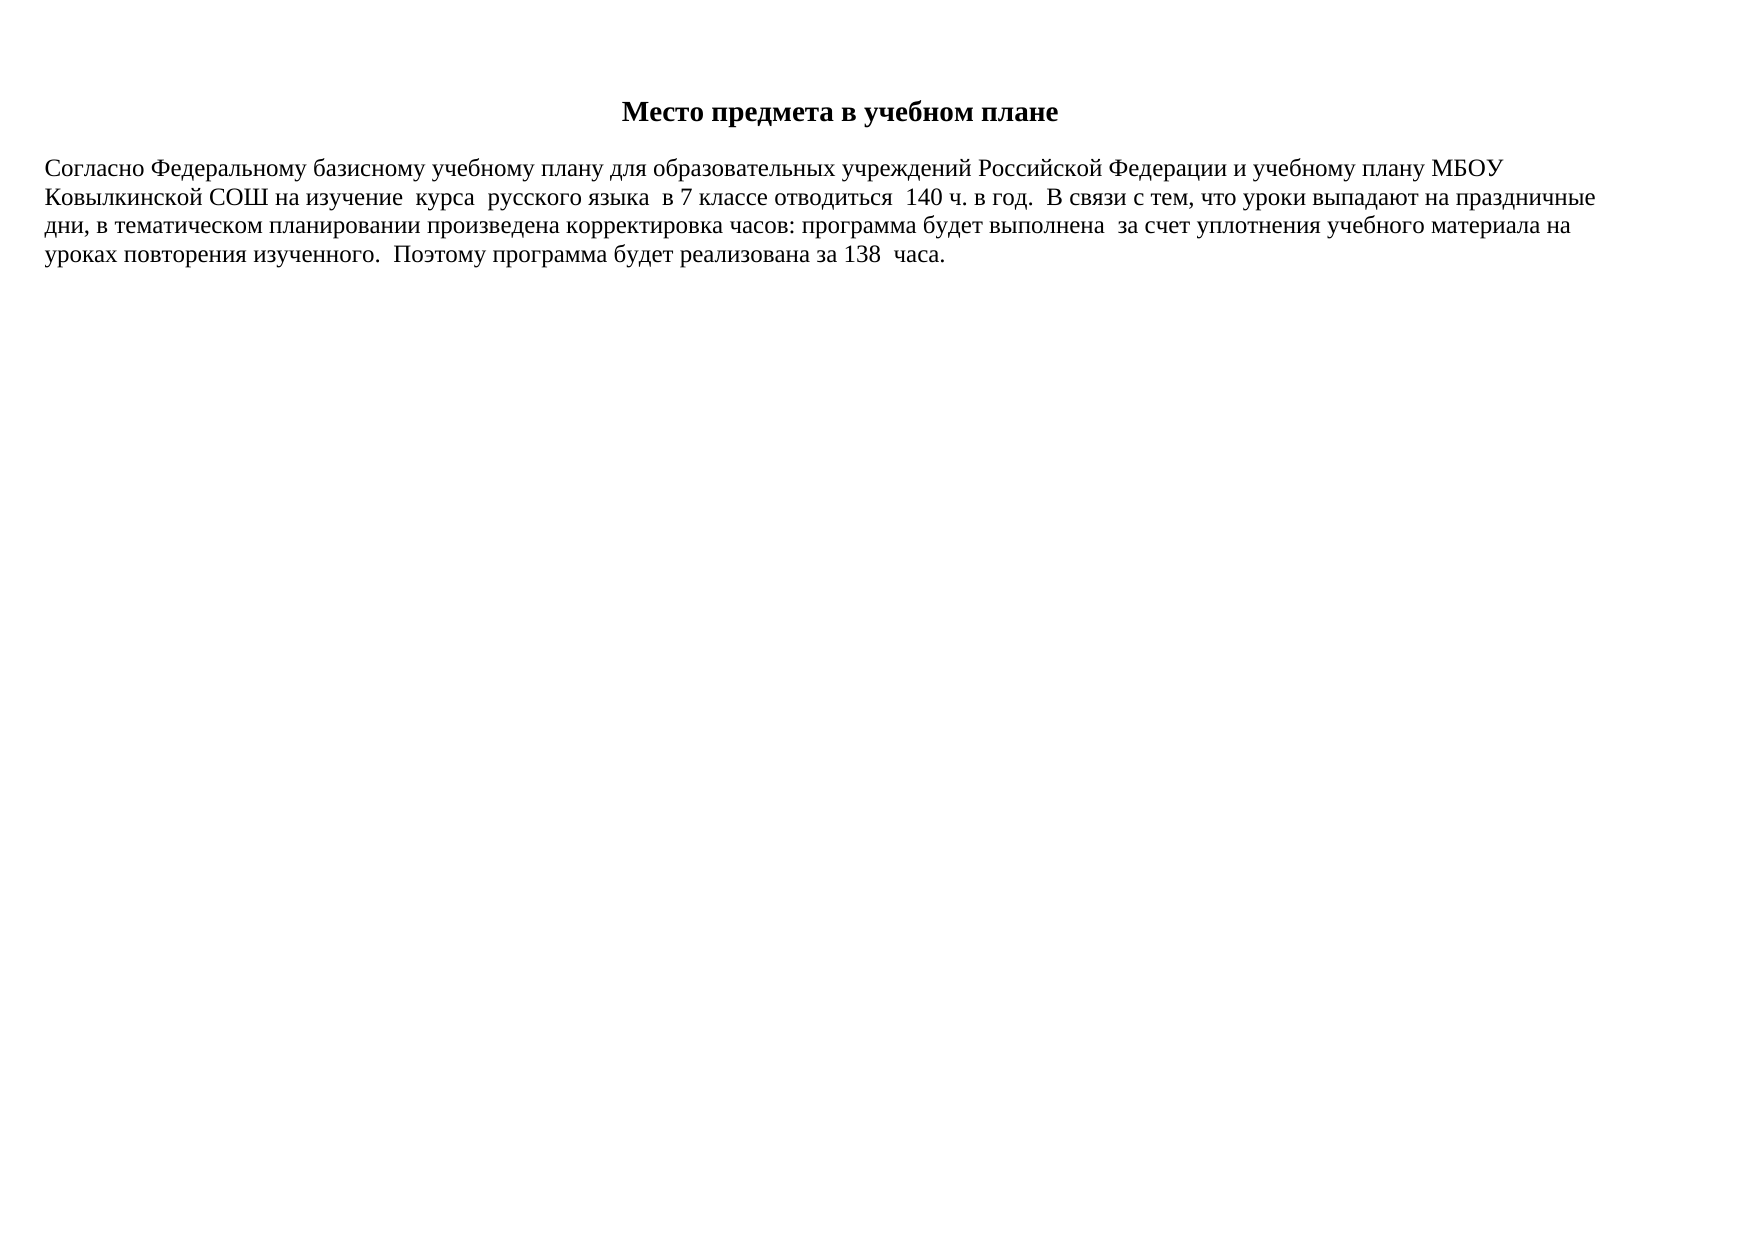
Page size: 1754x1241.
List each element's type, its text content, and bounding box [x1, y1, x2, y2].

text Место предмета в учебном плане [44, 94, 1636, 127]
text Согласно Федеральному базисному учебному плану для образовательных учреждений Российской Федерации и учебному плану МБОУ Ковылкинской СОШ на изучение курса русского языка в 7 классе отводиться 140 ч. в год. В связи с тем, что уроки выпадают на праздничные дни, в тематическом планировании произведена корректировка часов: программа будет выполнена за счет уплотнения учебного материала на уроках повторения изученного. Поэтому программа будет реализована за 138 часа. [44, 153, 1633, 268]
